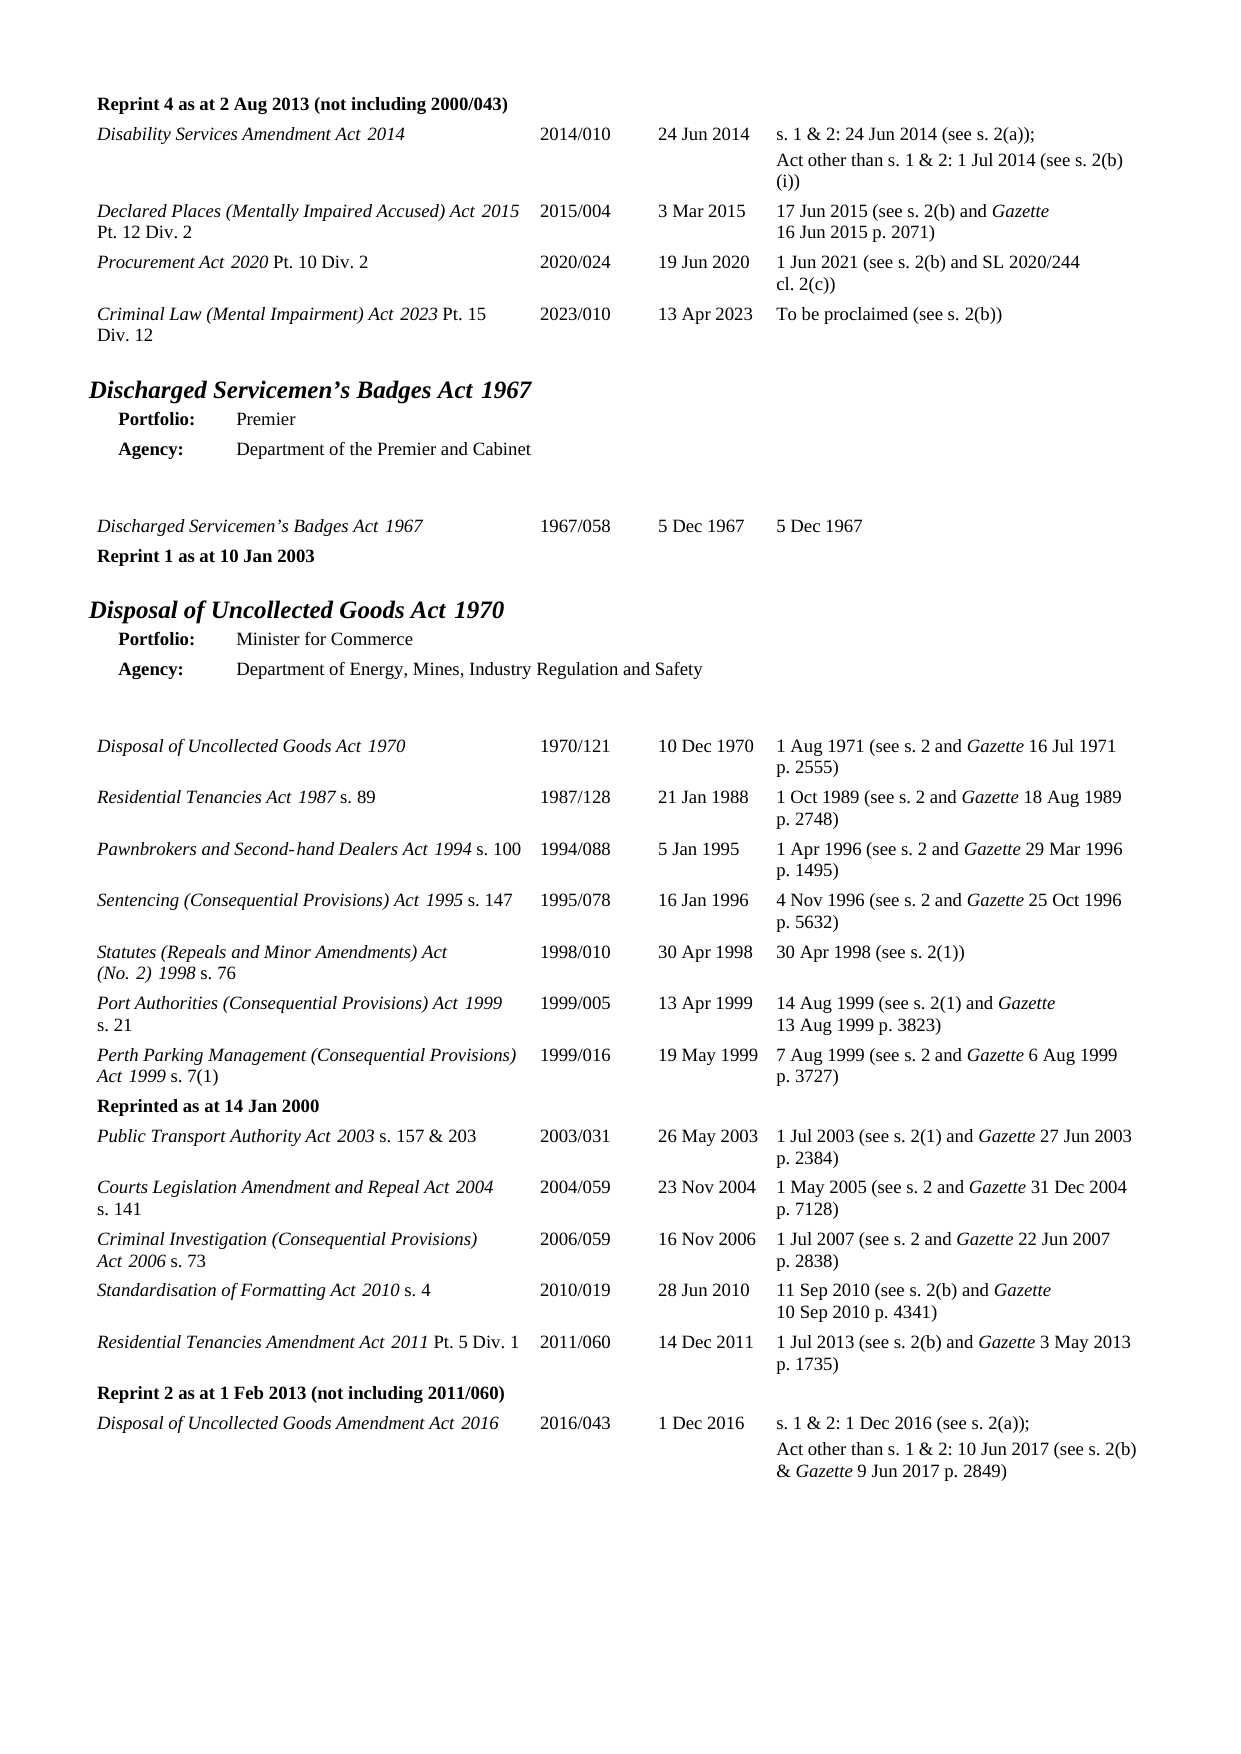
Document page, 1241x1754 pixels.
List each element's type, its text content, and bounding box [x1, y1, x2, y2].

table_cell 2006/059 [531, 1224, 649, 1275]
table_cell 16 Nov 2006 [650, 1224, 768, 1275]
table_cell 1 May 2005 (see s. 2 and Gazette 31 Dec 2004 p. 7128) [768, 1172, 1152, 1224]
table_cell Reprint 2 as at 1 Feb 2013 (not including 2011/060) [89, 1378, 1152, 1408]
table_cell 1987/128 [531, 782, 649, 834]
table_cell Declared Places (Mentally Impaired Accused) Act 2015 Pt. 12 Div. 2 [89, 196, 531, 247]
table_cell 3 Mar 2015 [650, 196, 768, 247]
table_cell 2004/059 [531, 1172, 649, 1224]
table_cell 1 Jun 2021 (see s. 2(b) and SL 2020/244 cl. 2(c)) [768, 247, 1152, 299]
table_cell Sentencing (Consequential Provisions) Act 1995 s. 147 [89, 885, 531, 937]
table_header 5 Dec 1967 [650, 511, 768, 540]
table_cell Standardisation of Formatting Act 2010 s. 4 [89, 1275, 531, 1327]
table_cell 2010/019 [531, 1275, 649, 1327]
table_cell 1 Apr 1996 (see s. 2 and Gazette 29 Mar 1996 p. 1495) [768, 834, 1152, 885]
table_cell Department of the Premier and Cabinet [236, 434, 1122, 464]
table_cell Criminal Law (Mental Impairment) Act 2023 Pt. 15 Div. 12 [89, 299, 531, 350]
table_cell 2023/010 [531, 299, 649, 350]
table_cell 19 May 1999 [650, 1040, 768, 1091]
table_header 10 Dec 1970 [650, 731, 768, 782]
table_header Disposal of Uncollected Goods Act 1970 [89, 731, 531, 782]
table_cell 21 Jan 1988 [650, 782, 768, 834]
table_cell 1995/078 [531, 885, 649, 937]
table_header Minister for Commerce [236, 624, 1122, 654]
table_cell 28 Jun 2010 [650, 1275, 768, 1327]
table_header Portfolio: [118, 624, 236, 654]
table_cell 13 Apr 2023 [650, 299, 768, 350]
text Discharged Servicemen’s Badges Act 1967 [89, 375, 1152, 404]
table_cell Residential Tenancies Amendment Act 2011 Pt. 5 Div. 1 [89, 1327, 531, 1378]
table_cell Reprint 4 as at 2 Aug 2013 (not including 2000/043) [89, 89, 1152, 118]
table_cell Statutes (Repeals and Minor Amendments) Act (No. 2) 1998 s. 76 [89, 937, 531, 988]
table_cell 2020/024 [531, 247, 649, 299]
table_cell 14 Aug 1999 (see s. 2(1) and Gazette 13 Aug 1999 p. 3823) [768, 988, 1152, 1039]
table_cell s. 1 & 2: 24 Jun 2014 (see s. 2(a)); Act other than s. 1 & 2: 1 Jul 2014 (see s. 2(b)(i)) [768, 119, 1152, 196]
table_cell Agency: [118, 434, 236, 464]
table_cell 16 Jan 1996 [650, 885, 768, 937]
table_header 1970/121 [531, 731, 649, 782]
table_cell Residential Tenancies Act 1987 s. 89 [89, 782, 531, 834]
table_cell Criminal Investigation (Consequential Provisions) Act 2006 s. 73 [89, 1224, 531, 1275]
table_cell 2011/060 [531, 1327, 649, 1378]
table_cell 2016/043 [531, 1408, 649, 1485]
text Disposal of Uncollected Goods Act 1970 [89, 595, 1152, 624]
table_cell 17 Jun 2015 (see s. 2(b) and Gazette 16 Jun 2015 p. 2071) [768, 196, 1152, 247]
table_cell Public Transport Authority Act 2003 s. 157 & 203 [89, 1121, 531, 1172]
table_cell Port Authorities (Consequential Provisions) Act 1999 s. 21 [89, 988, 531, 1039]
table_cell 1 Jul 2007 (see s. 2 and Gazette 22 Jun 2007 p. 2838) [768, 1224, 1152, 1275]
table_cell 1994/088 [531, 834, 649, 885]
table_cell 24 Jun 2014 [650, 119, 768, 196]
table_header Discharged Servicemen’s Badges Act 1967 [89, 511, 531, 540]
table_header 1967/058 [531, 511, 649, 540]
table_cell 13 Apr 1999 [650, 988, 768, 1039]
table_cell s. 1 & 2: 1 Dec 2016 (see s. 2(a)); Act other than s. 1 & 2: 10 Jun 2017 (see s. 2(b) & Gazette 9 Jun 2017 p. 2849) [768, 1408, 1152, 1485]
table_header 5 Dec 1967 [768, 511, 1152, 540]
table_header Portfolio: [118, 404, 236, 434]
table_cell Procurement Act 2020 Pt. 10 Div. 2 [89, 247, 531, 299]
table_cell 1998/010 [531, 937, 649, 988]
table_cell 23 Nov 2004 [650, 1172, 768, 1224]
table_cell To be proclaimed (see s. 2(b)) [768, 299, 1152, 350]
table_cell Reprint 1 as at 10 Jan 2003 [89, 540, 1152, 570]
table_cell 2003/031 [531, 1121, 649, 1172]
table_cell Pawnbrokers and Second‑hand Dealers Act 1994 s. 100 [89, 834, 531, 885]
table_cell Reprinted as at 14 Jan 2000 [89, 1091, 1152, 1121]
table_header Premier [236, 404, 1122, 434]
table_cell Agency: [118, 654, 236, 684]
table_cell Disposal of Uncollected Goods Amendment Act 2016 [89, 1408, 531, 1485]
table_cell 11 Sep 2010 (see s. 2(b) and Gazette 10 Sep 2010 p. 4341) [768, 1275, 1152, 1327]
table_cell 2014/010 [531, 119, 649, 196]
table_cell 1999/005 [531, 988, 649, 1039]
table_cell 1 Jul 2013 (see s. 2(b) and Gazette 3 May 2013 p. 1735) [768, 1327, 1152, 1378]
table_cell 30 Apr 1998 [650, 937, 768, 988]
table_cell 5 Jan 1995 [650, 834, 768, 885]
table_cell 4 Nov 1996 (see s. 2 and Gazette 25 Oct 1996 p. 5632) [768, 885, 1152, 937]
table_header 1 Aug 1971 (see s. 2 and Gazette 16 Jul 1971 p. 2555) [768, 731, 1152, 782]
table_cell Courts Legislation Amendment and Repeal Act 2004 s. 141 [89, 1172, 531, 1224]
table_cell 2015/004 [531, 196, 649, 247]
table_cell 30 Apr 1998 (see s. 2(1)) [768, 937, 1152, 988]
table_cell 1 Jul 2003 (see s. 2(1) and Gazette 27 Jun 2003 p. 2384) [768, 1121, 1152, 1172]
table_cell 1999/016 [531, 1040, 649, 1091]
table_cell 7 Aug 1999 (see s. 2 and Gazette 6 Aug 1999 p. 3727) [768, 1040, 1152, 1091]
table_cell 14 Dec 2011 [650, 1327, 768, 1378]
table_cell Disability Services Amendment Act 2014 [89, 119, 531, 196]
table_cell Perth Parking Management (Consequential Provisions) Act 1999 s. 7(1) [89, 1040, 531, 1091]
table_cell 1 Dec 2016 [650, 1408, 768, 1485]
table_cell Department of Energy, Mines, Industry Regulation and Safety [236, 654, 1122, 684]
table_cell 19 Jun 2020 [650, 247, 768, 299]
table_cell 1 Oct 1989 (see s. 2 and Gazette 18 Aug 1989 p. 2748) [768, 782, 1152, 834]
table_cell 26 May 2003 [650, 1121, 768, 1172]
